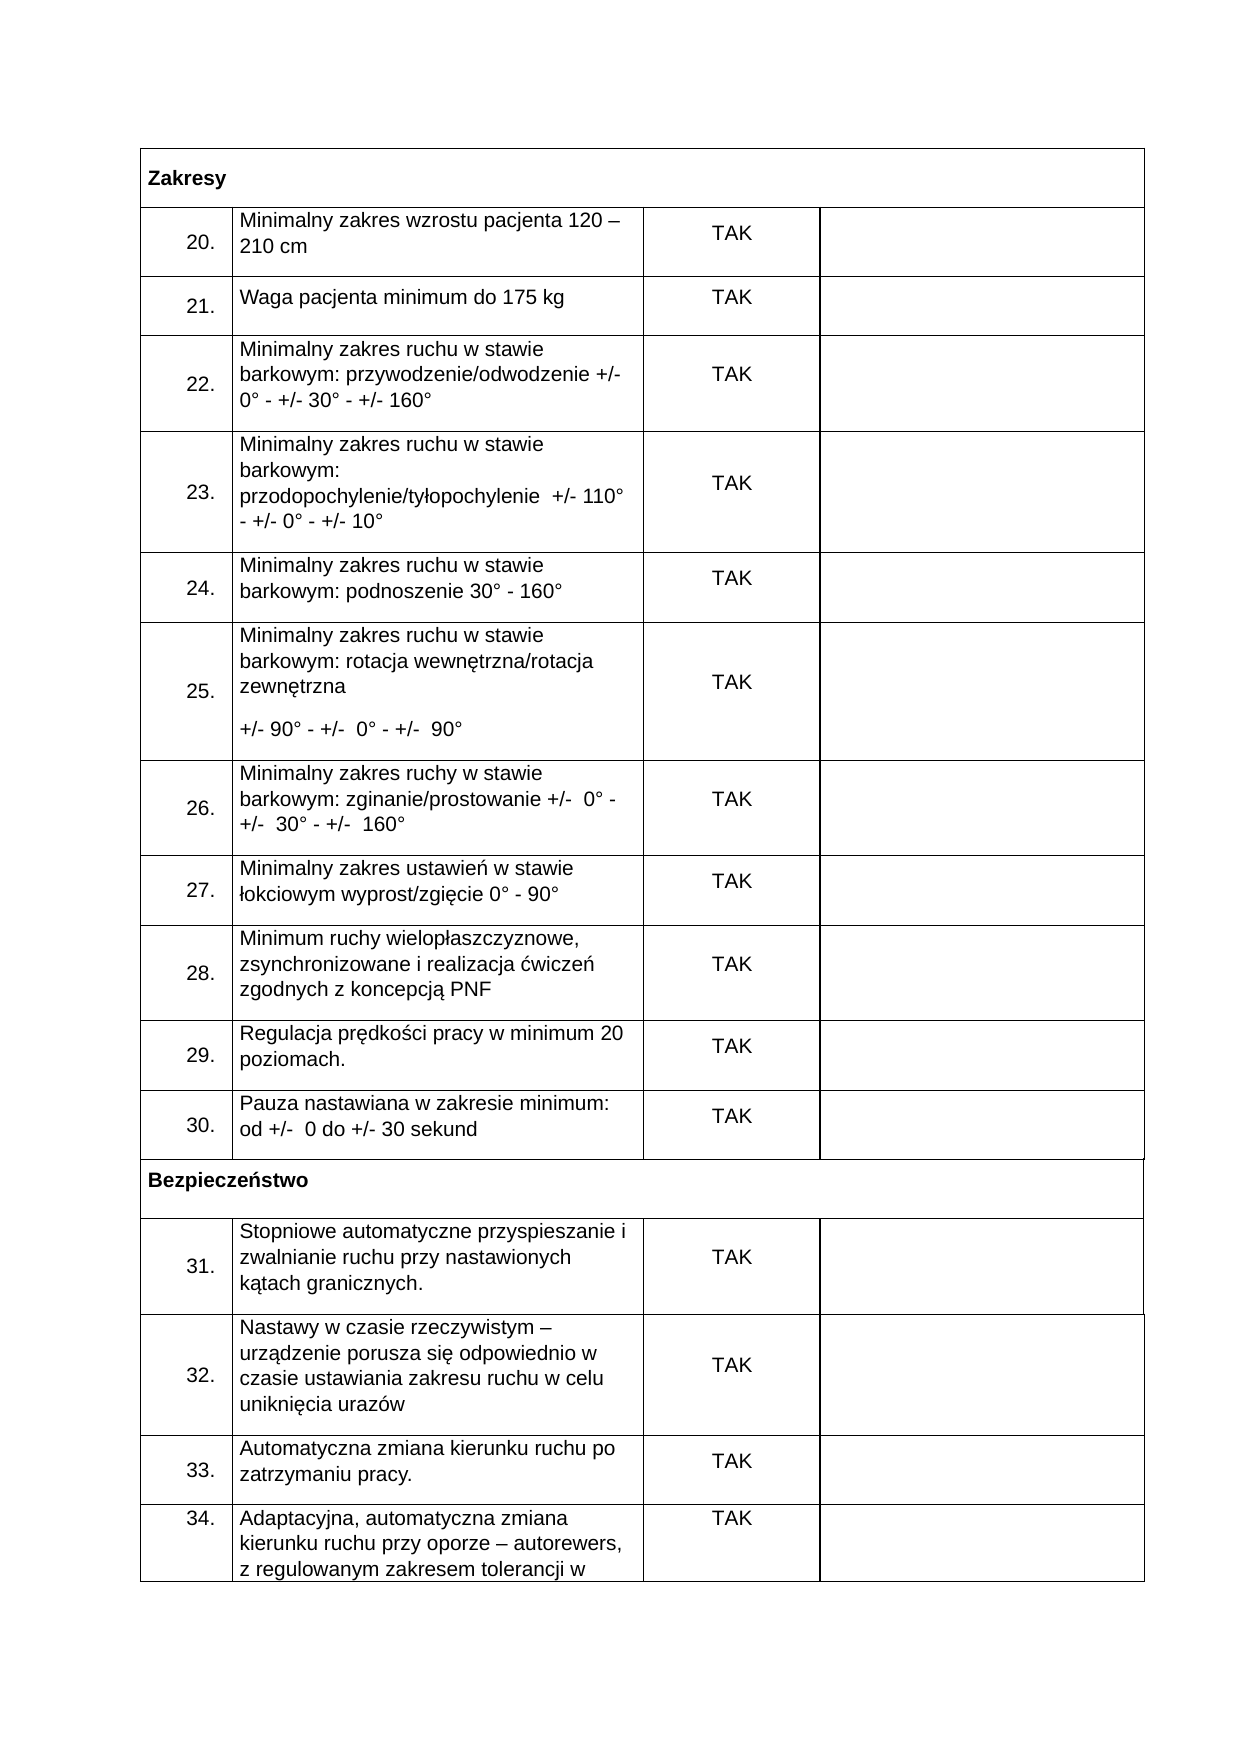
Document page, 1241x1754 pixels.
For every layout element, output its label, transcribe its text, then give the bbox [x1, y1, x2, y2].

table_cell [821, 1315, 1144, 1435]
table_cell [141, 1091, 232, 1159]
table_cell [821, 1436, 1144, 1504]
table_cell TAK [644, 761, 819, 855]
table_cell TAK [644, 336, 819, 431]
table_cell Pauza nastawiana w zakresie minimum: od +/- 0 do +/- 30 sekund [233, 1091, 643, 1159]
table_cell [821, 432, 1144, 552]
table_cell TAK [644, 1436, 819, 1504]
table_cell TAK [644, 208, 819, 276]
table_cell Stopniowe automatyczne przyspieszanie i zwalnianie ruchu przy nastawionych kątach granicznych. [233, 1219, 643, 1313]
table_cell TAK [644, 623, 819, 759]
table_cell Regulacja prędkości pracy w minimum 20 poziomach. [233, 1021, 643, 1089]
table_cell [141, 553, 232, 622]
table_cell [141, 1315, 232, 1435]
table_cell Zakresy [141, 149, 1144, 207]
table_cell [821, 277, 1144, 335]
table_cell TAK [644, 1315, 819, 1435]
table_cell Minimalny zakres ruchu w stawie barkowym: przodopochylenie/tyłopochylenie +/- 110° - +/- 0° - +/- 10° [233, 432, 643, 552]
table_cell [821, 623, 1144, 759]
table_cell [141, 336, 232, 431]
table_cell Automatyczna zmiana kierunku ruchu po zatrzymaniu pracy. [233, 1436, 643, 1504]
table_cell Bezpieczeństwo [141, 1160, 1143, 1218]
table_cell TAK [644, 856, 819, 924]
table_cell Minimalny zakres ruchy w stawie barkowym: zginanie/prostowanie +/- 0° - +/- 30° - +/- 160° [233, 761, 643, 855]
table_cell TAK [644, 553, 819, 622]
table_cell [821, 1091, 1144, 1159]
table_cell Minimum ruchy wielopłaszczyznowe, zsynchronizowane i realizacja ćwiczeń zgodnych z koncepcją PNF [233, 926, 643, 1020]
table_cell Waga pacjenta minimum do 175 kg [233, 277, 643, 335]
table_cell TAK [644, 1505, 819, 1581]
table_cell [821, 1021, 1144, 1089]
table_cell [821, 1505, 1144, 1581]
table_cell TAK [644, 432, 819, 552]
table_cell [821, 926, 1144, 1020]
table_cell TAK [644, 277, 819, 335]
table_cell [141, 277, 232, 335]
table_cell Minimalny zakres ruchu w stawie barkowym: podnoszenie 30° - 160° [233, 553, 643, 622]
table_cell TAK [644, 1021, 819, 1089]
table_cell [141, 432, 232, 552]
table_cell [821, 336, 1144, 431]
table_cell [141, 208, 232, 276]
table_cell [141, 856, 232, 924]
table_cell [821, 208, 1144, 276]
table_cell [821, 856, 1144, 924]
table_cell TAK [644, 1091, 819, 1159]
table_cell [233, 1505, 643, 1581]
table_cell [821, 553, 1144, 622]
table_cell Minimalny zakres ruchu w stawie barkowym: przywodzenie/odwodzenie +/- 0° - +/- 30° - +/- 160° [233, 336, 643, 431]
table_cell [821, 1219, 1143, 1313]
table_cell [141, 761, 232, 855]
table_cell [141, 623, 232, 759]
table_cell [141, 1219, 232, 1313]
table_cell Minimalny zakres wzrostu pacjenta 120 – 210 cm [233, 208, 643, 276]
table_cell [141, 1505, 232, 1581]
table_cell [141, 1021, 232, 1089]
table_cell [141, 926, 232, 1020]
table_cell Minimalny zakres ustawień w stawie łokciowym wyprost/zgięcie 0° - 90° [233, 856, 643, 924]
table_cell TAK [644, 926, 819, 1020]
table_cell Nastawy w czasie rzeczywistym – urządzenie porusza się odpowiednio w czasie ustawiania zakresu ruchu w celu uniknięcia urazów [233, 1315, 643, 1435]
table_cell [141, 1436, 232, 1504]
table_cell [821, 761, 1144, 855]
table_cell Minimalny zakres ruchu w stawie barkowym: rotacja wewnętrzna/rotacja zewnętrzna +/- 90° - +/- 0° - +/- 90° [233, 623, 643, 759]
table_cell TAK [644, 1219, 819, 1313]
